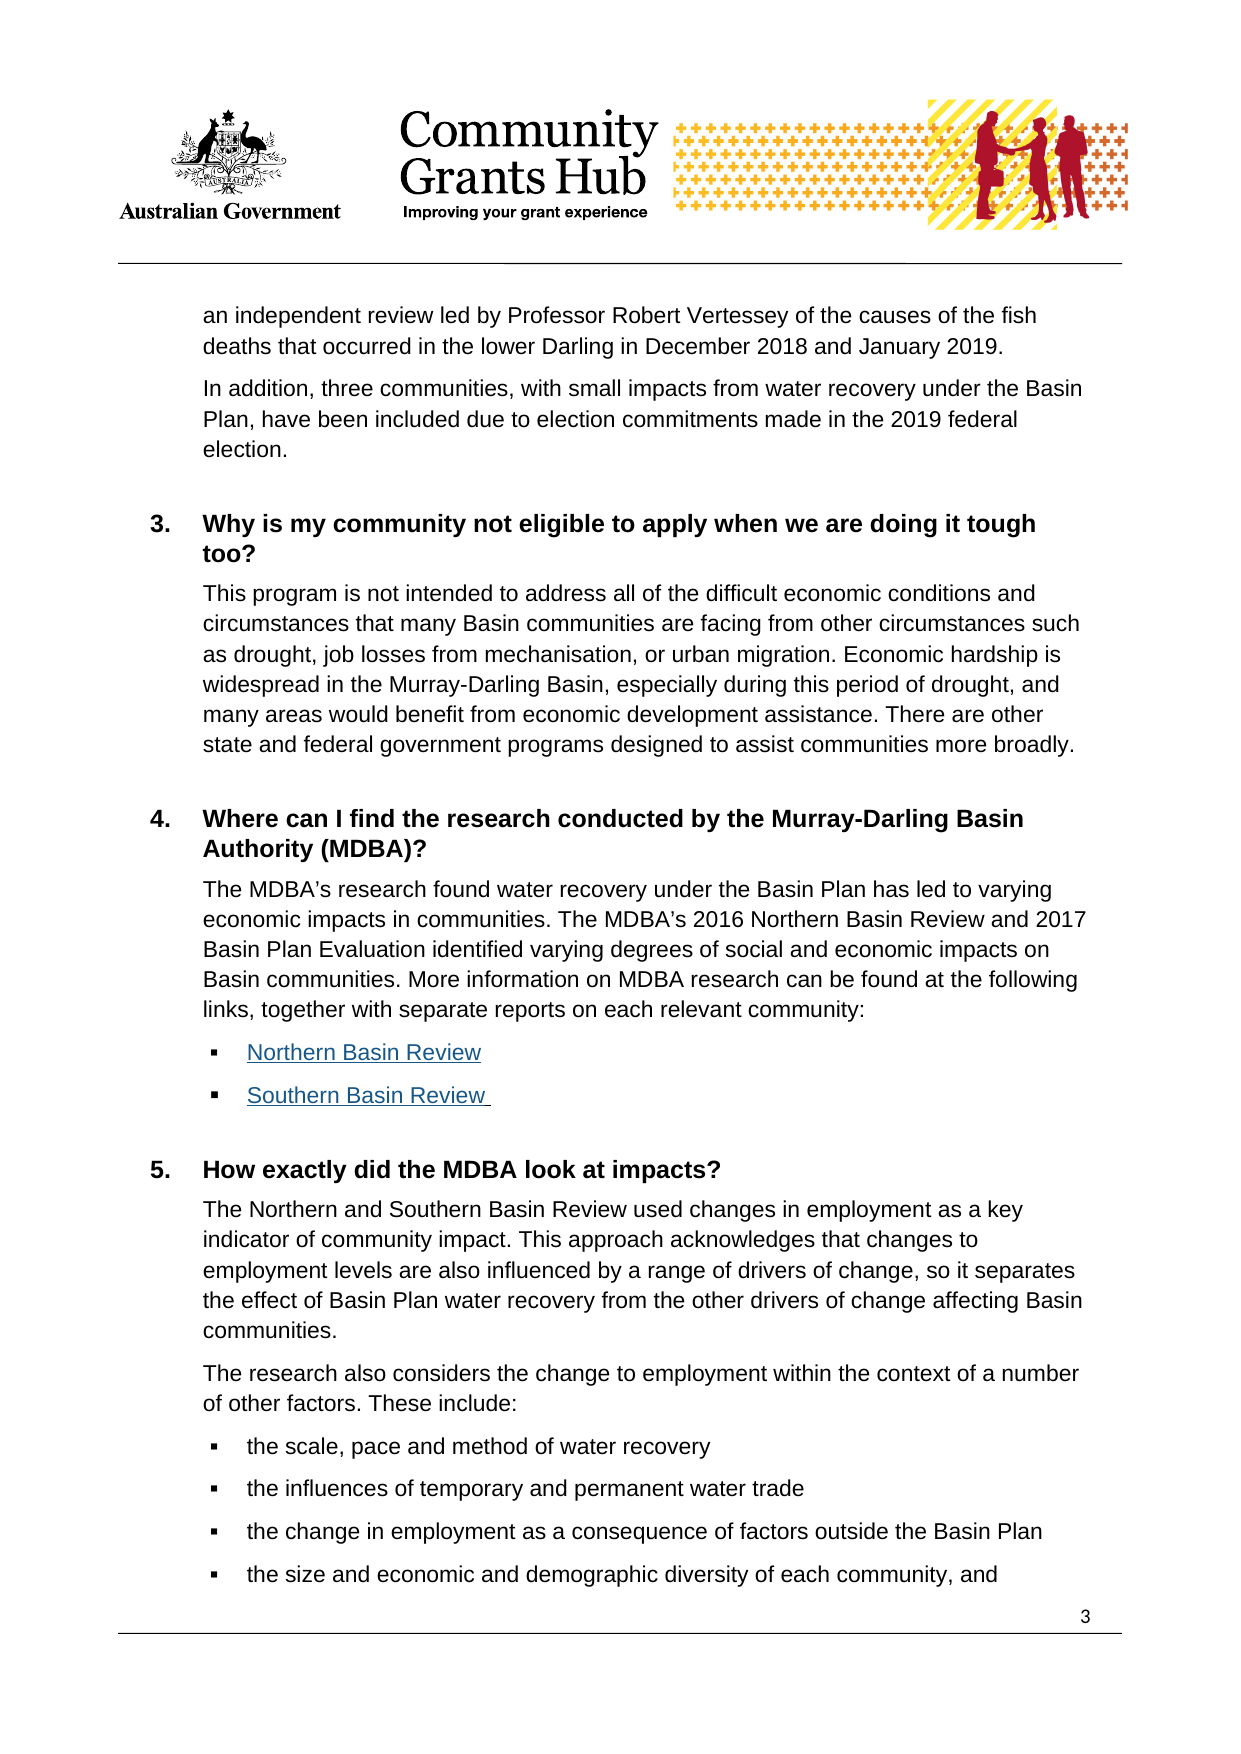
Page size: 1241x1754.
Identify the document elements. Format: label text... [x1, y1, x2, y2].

list Northern Basin Review [209, 1039, 1090, 1066]
list the change in employment as a consequence of factors outside the Basin Plan [209, 1518, 1090, 1544]
subtitle Why is my community not eligible to apply when we are doing it tough too? [150, 508, 1090, 568]
text The research also considers the change to employment within the context of a number of other factors. These include: [203, 1360, 1090, 1416]
list the size and economic and demographic diversity of each community, and [209, 1561, 1090, 1587]
text In addition, three communities, with small impacts from water recovery under the Basin Plan, have been included due to election commitments made in the 2019 federal election. [203, 375, 1090, 462]
text The MDBA’s research found water recovery under the Basin Plan has led to varying economic impacts in communities. The MDBA’s 2016 Northern Basin Review and 2017 Basin Plan Evaluation identified varying degrees of social and economic impacts on Basin communities. More information on MDBA research can be found at the following links, together with separate reports on each relevant community: [203, 876, 1090, 1023]
subtitle Where can I find the research conducted by the Murray-Darling Basin Authority (MDBA)? [150, 803, 1090, 863]
subtitle How exactly did the MDBA look at impacts? [150, 1154, 1090, 1184]
list Southern Basin Review [209, 1082, 1090, 1108]
list the scale, pace and method of water recovery [209, 1433, 1090, 1459]
text This program is not intended to address all of the difficult economic conditions and circumstances that many Basin communities are facing from other circumstances such as drought, job losses from mechanisation, or urban migration. Economic hardship is widespread in the Murray-Darling Basin, especially during this period of drought, and many areas would benefit from economic development assistance. There are other state and federal government programs designed to assist communities more broadly. [203, 580, 1090, 758]
list the influences of temporary and permanent water trade [209, 1475, 1090, 1502]
text The Northern and Southern Basin Review used changes in employment as a key indicator of community impact. This approach acknowledges that changes to employment levels are also influenced by a range of drivers of change, so it separates the effect of Basin Plan water recovery from the other drivers of change affecting Basin communities. [203, 1196, 1090, 1343]
picture [670, 96, 1129, 233]
